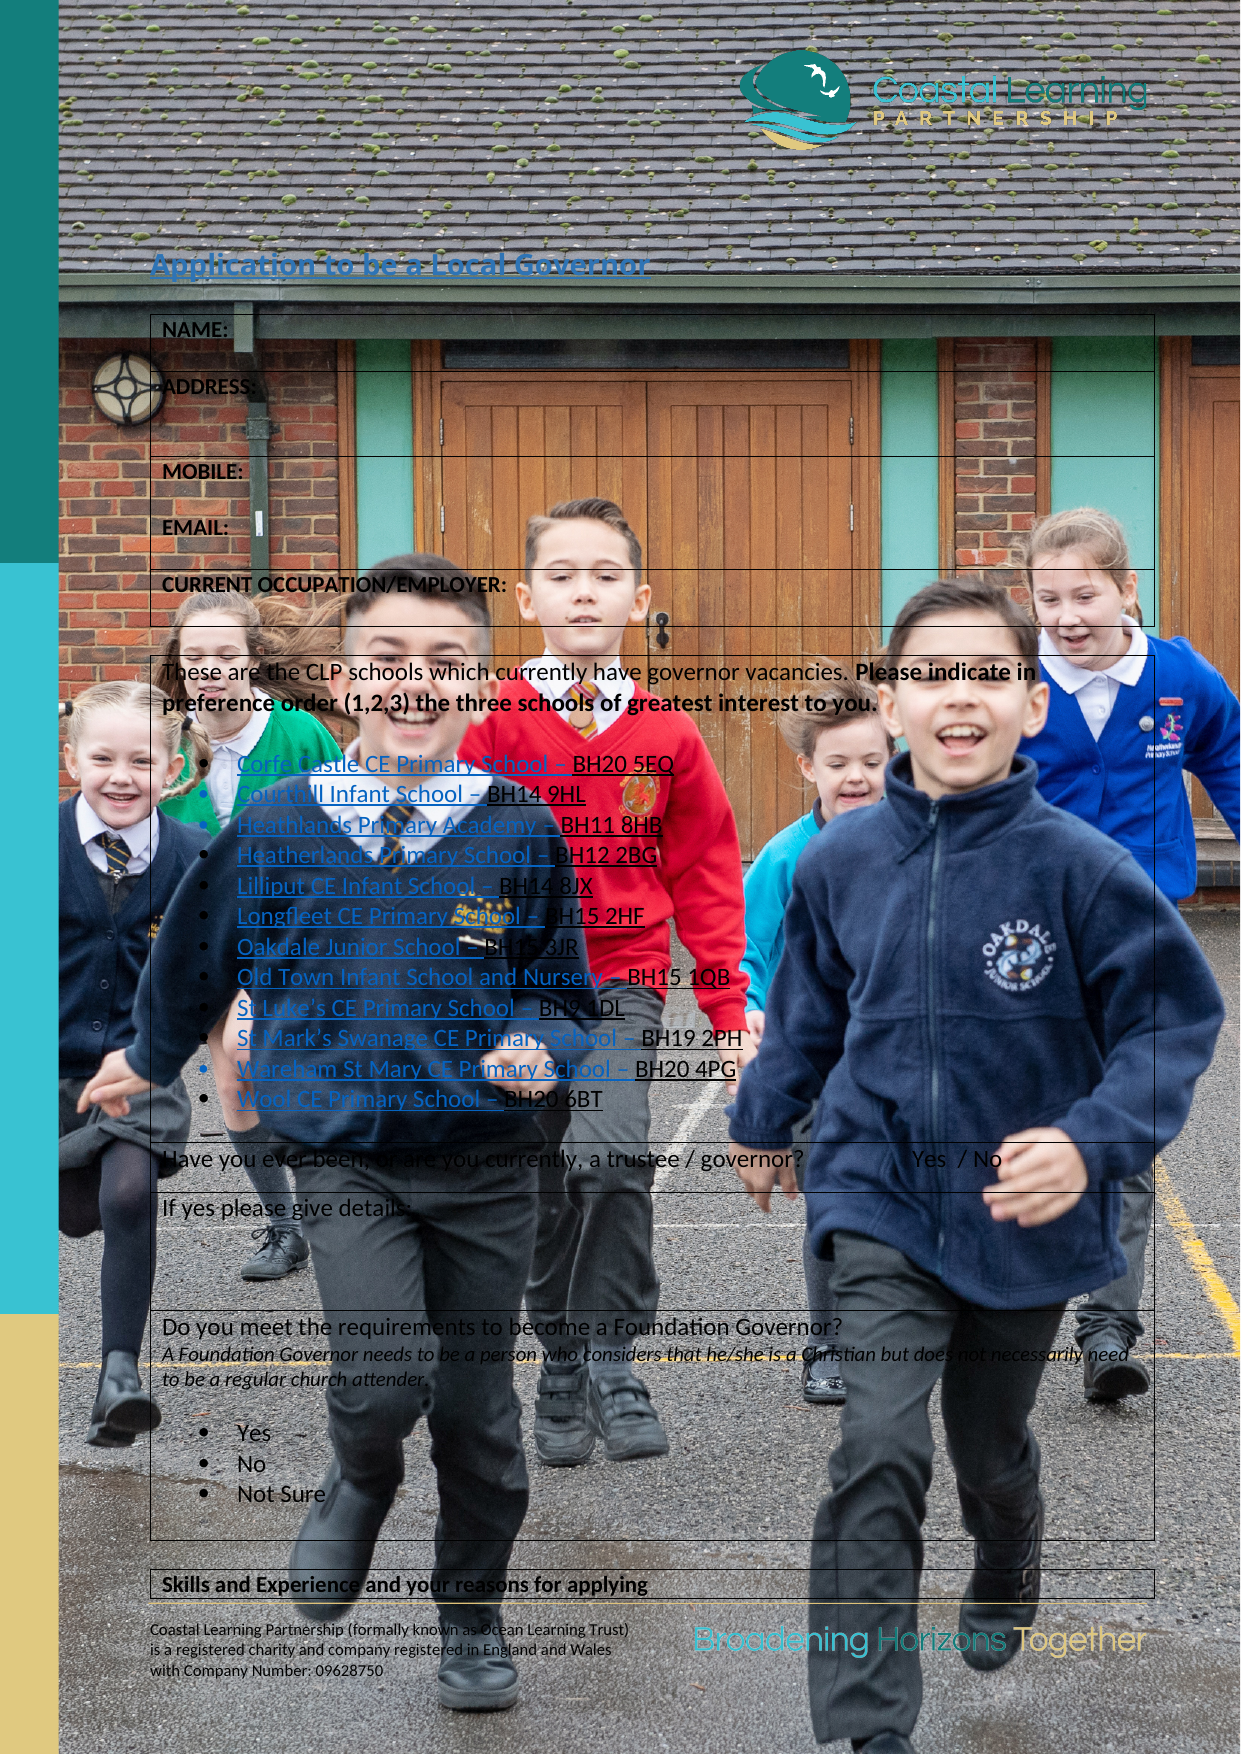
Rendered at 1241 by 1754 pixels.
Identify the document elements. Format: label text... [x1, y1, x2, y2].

table_cell CURRENT OCCUPATION/EMPLOYER: [151, 570, 1154, 626]
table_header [151, 1570, 1154, 1598]
picture [0, 0, 1241, 1754]
table_cell ADDRESS: [151, 372, 1154, 456]
table_cell Do you meet the requirements to become a Foundation Governor? A Foundation Governor needs to be a person who considers that he/she is a Christian but does not necessarily need to be a regular church attender. Yes No Not Sure [151, 1311, 1154, 1539]
table_header These are the CLP schools which currently have governor vacancies. Please indicate in preference order (1,2,3) the three schools of greatest interest to you. Corfe Castle CE Primary School – BH20 5EQ Courthill Infant School – BH14 9HL Heathlands Primary Academy – BH11 8HB Heatherlands Primary School – BH12 2BG Lilliput CE Infant School – BH14 8JX Longfleet CE Primary School – BH15 2HF Oakdale Junior School – BH15 3JR Old Town Infant School and Nursery – BH15 1QB St Luke’s CE Primary School – BH9 1DL St Mark’s Swanage CE Primary School – BH19 2PH Wareham St Mary CE Primary School – BH20 4PG Wool CE Primary School – BH20 6BT [151, 656, 1154, 1142]
table_cell Have you ever been, or are you currently, a trustee / governor? Yes / No [151, 1143, 1154, 1192]
table_cell If yes please give details: [151, 1193, 1154, 1310]
table_header NAME: [151, 315, 1154, 371]
table_cell MOBILE: EMAIL: [151, 457, 1154, 569]
subtitle Application to be a Local Governor [150, 244, 1090, 283]
